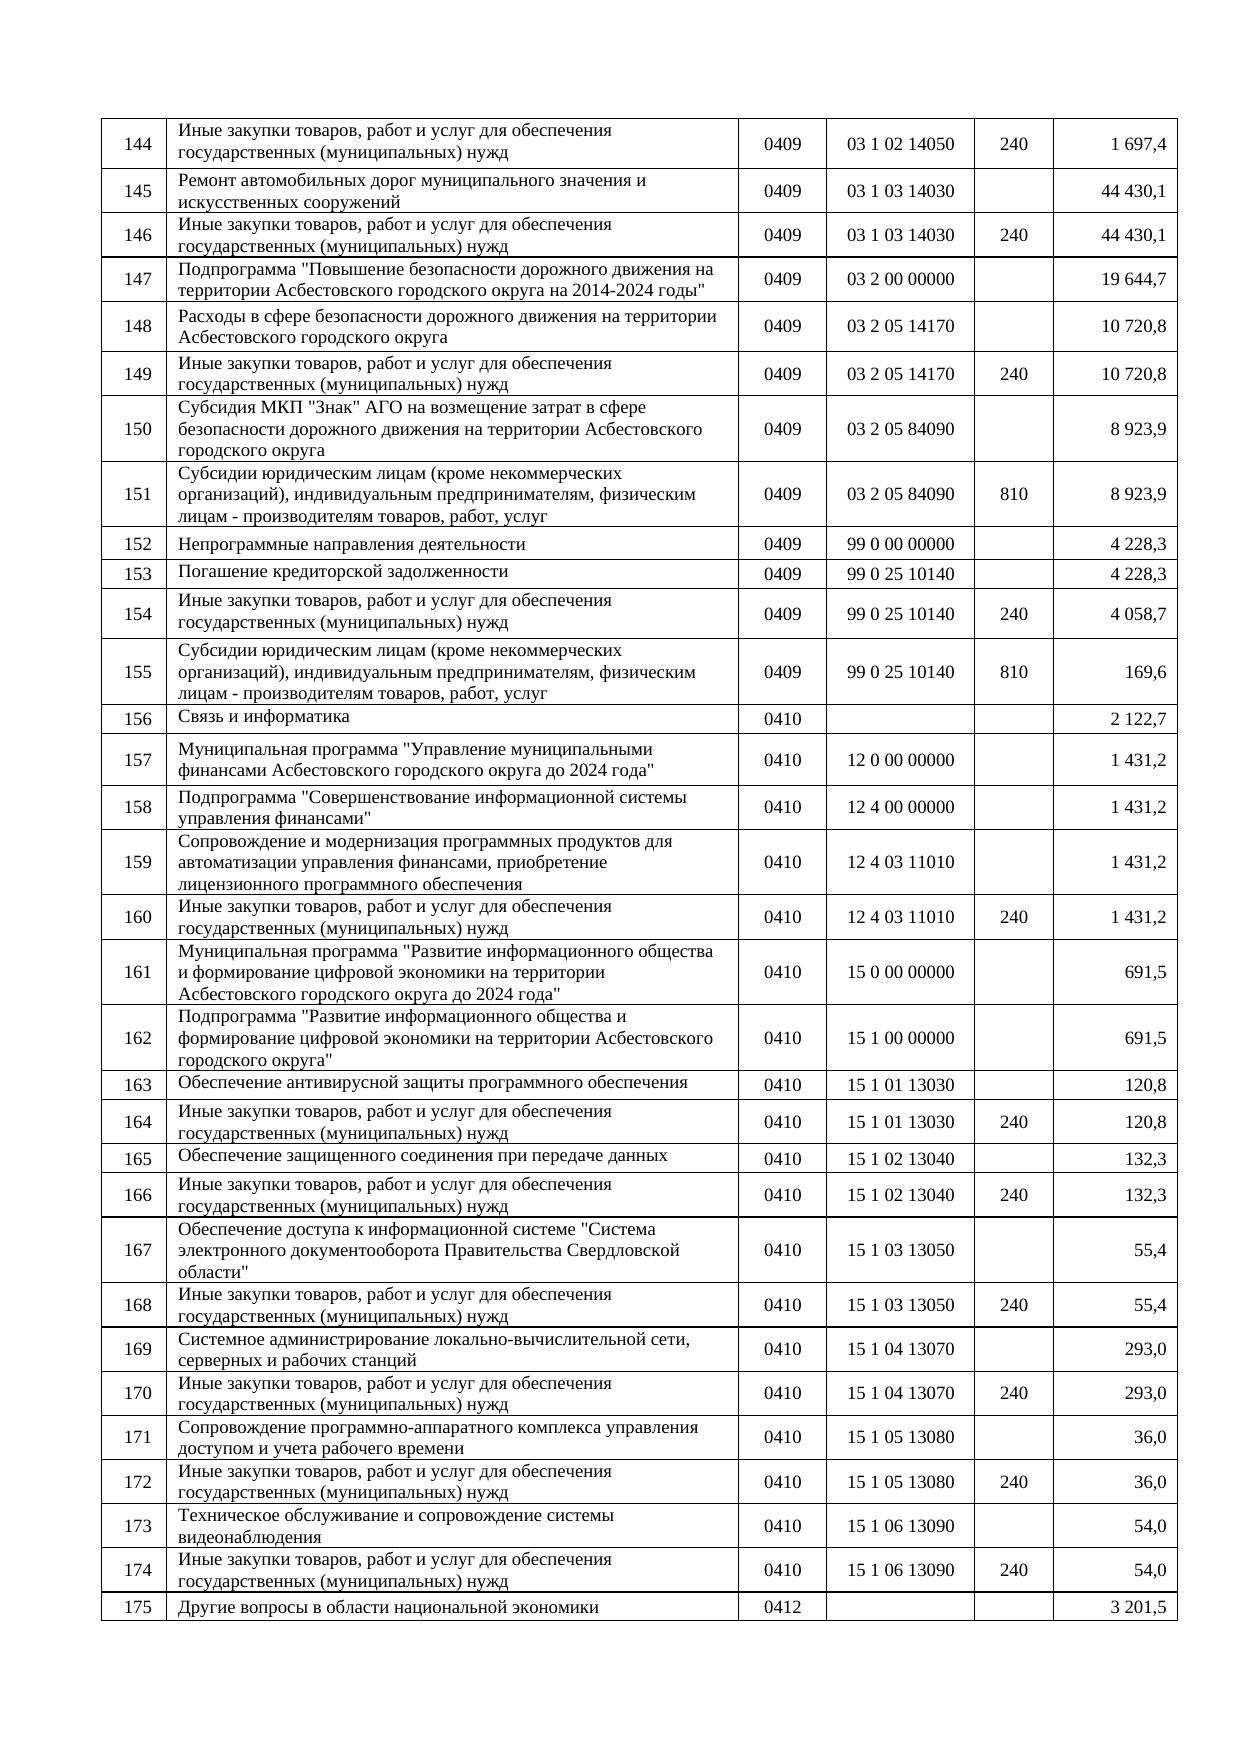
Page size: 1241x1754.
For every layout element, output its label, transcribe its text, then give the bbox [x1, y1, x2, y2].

table_cell 120,8 [1054, 1100, 1177, 1143]
table_cell Расходы в сфере безопасности дорожного движения на территории Асбестовского городского округа [167, 302, 738, 351]
table_cell 12 4 03 11010 [827, 830, 974, 894]
table_cell 1 431,2 [1054, 786, 1177, 829]
table_cell [102, 1283, 166, 1326]
table_cell [975, 1328, 1053, 1371]
table_cell 10 720,8 [1054, 302, 1177, 351]
table_cell [102, 734, 166, 784]
table_cell Связь и информатика [167, 705, 738, 733]
table_cell Иные закупки товаров, работ и услуг для обеспечения государственных (муниципальных) нужд [167, 589, 738, 638]
table_cell 0410 [739, 940, 826, 1004]
table_cell [975, 1218, 1053, 1282]
table_cell [975, 1416, 1053, 1459]
table_cell 03 1 02 14050 [827, 119, 974, 168]
table_cell [975, 258, 1053, 301]
table_cell 4 058,7 [1054, 589, 1177, 638]
table_cell 0409 [739, 119, 826, 168]
table_cell [102, 1100, 166, 1143]
table_cell Иные закупки товаров, работ и услуг для обеспечения государственных (муниципальных) нужд [167, 1100, 738, 1143]
table_cell Погашение кредиторской задолженности [167, 560, 738, 588]
table_cell Сопровождение и модернизация программных продуктов для автоматизации управления финансами, приобретение лицензионного программного обеспечения [167, 830, 738, 894]
table_cell 0409 [739, 462, 826, 526]
table_cell 132,3 [1054, 1144, 1177, 1172]
table_cell [975, 786, 1053, 829]
table_cell 44 430,1 [1054, 213, 1177, 256]
table_cell [827, 705, 974, 733]
table_cell 15 1 04 13070 [827, 1372, 974, 1415]
table_cell 169,6 [1054, 639, 1177, 704]
table_cell 0409 [739, 527, 826, 559]
table_cell 240 [975, 1460, 1053, 1503]
table_cell Другие вопросы в области национальной экономики [167, 1593, 738, 1620]
table_cell Техническое обслуживание и сопровождение системы видеонаблюдения [167, 1504, 738, 1547]
table_cell Иные закупки товаров, работ и услуг для обеспечения государственных (муниципальных) нужд [167, 1548, 738, 1591]
table_cell [102, 1504, 166, 1547]
table_cell 0409 [739, 560, 826, 588]
table_cell [102, 302, 166, 351]
table_cell 99 0 25 10140 [827, 560, 974, 588]
table_cell 55,4 [1054, 1218, 1177, 1282]
table_cell [102, 1005, 166, 1070]
table_cell 15 1 01 13030 [827, 1100, 974, 1143]
table_cell [102, 830, 166, 894]
table_cell 99 0 25 10140 [827, 639, 974, 704]
table_cell 240 [975, 1283, 1053, 1326]
table_cell 810 [975, 462, 1053, 526]
table_cell [975, 734, 1053, 784]
table_cell [102, 1071, 166, 1099]
table_cell Муниципальная программа "Развитие информационного общества и формирование цифровой экономики на территории Асбестовского городского округа до 2024 года" [167, 940, 738, 1004]
table_cell 0409 [739, 639, 826, 704]
table_cell [975, 940, 1053, 1004]
table_cell [102, 940, 166, 1004]
table_cell 15 1 02 13040 [827, 1173, 974, 1216]
table_cell 0410 [739, 1416, 826, 1459]
table_cell [102, 258, 166, 301]
table_cell Непрограммные направления деятельности [167, 527, 738, 559]
table_cell [975, 1593, 1053, 1620]
table_cell [102, 396, 166, 461]
table_cell 240 [975, 589, 1053, 638]
table_cell [102, 560, 166, 588]
table_cell 293,0 [1054, 1328, 1177, 1371]
table_cell Иные закупки товаров, работ и услуг для обеспечения государственных (муниципальных) нужд [167, 1460, 738, 1503]
table_cell [975, 1504, 1053, 1547]
table_cell 03 2 05 84090 [827, 462, 974, 526]
table_cell 0409 [739, 258, 826, 301]
table_cell 240 [975, 1173, 1053, 1216]
table_cell Сопровождение программно-аппаратного комплекса управления доступом и учета рабочего времени [167, 1416, 738, 1459]
table_cell 0410 [739, 705, 826, 733]
table_cell Муниципальная программа "Управление муниципальными финансами Асбестовского городского округа до 2024 года" [167, 734, 738, 784]
table_cell 0410 [739, 830, 826, 894]
table_cell [975, 302, 1053, 351]
table_cell [102, 1173, 166, 1216]
table_cell [102, 589, 166, 638]
table_cell Обеспечение антивирусной защиты программного обеспечения [167, 1071, 738, 1099]
table_cell [102, 1593, 166, 1620]
table_cell 10 720,8 [1054, 352, 1177, 395]
table_cell [975, 1005, 1053, 1070]
table_cell 15 1 04 13070 [827, 1328, 974, 1371]
table_cell 0410 [739, 1372, 826, 1415]
table_cell 12 4 03 11010 [827, 895, 974, 938]
table_cell 03 2 05 14170 [827, 352, 974, 395]
table_cell 54,0 [1054, 1548, 1177, 1591]
table_cell 240 [975, 895, 1053, 938]
table_cell 15 1 01 13030 [827, 1071, 974, 1099]
table_cell Иные закупки товаров, работ и услуг для обеспечения государственных (муниципальных) нужд [167, 895, 738, 938]
table_cell 240 [975, 352, 1053, 395]
table_cell 1 697,4 [1054, 119, 1177, 168]
table_cell 0410 [739, 1328, 826, 1371]
table_cell 1 431,2 [1054, 895, 1177, 938]
table_cell [102, 1144, 166, 1172]
table_cell [975, 396, 1053, 461]
table_cell 691,5 [1054, 940, 1177, 1004]
table_cell Ремонт автомобильных дорог муниципального значения и искусственных сооружений [167, 169, 738, 212]
table_cell 99 0 25 10140 [827, 589, 974, 638]
table_cell 8 923,9 [1054, 462, 1177, 526]
table_cell 03 2 05 84090 [827, 396, 974, 461]
table_cell 12 4 00 00000 [827, 786, 974, 829]
table_cell 0410 [739, 1144, 826, 1172]
table_cell 0409 [739, 213, 826, 256]
table_cell 19 644,7 [1054, 258, 1177, 301]
table_cell Иные закупки товаров, работ и услуг для обеспечения государственных (муниципальных) нужд [167, 1173, 738, 1216]
table_cell [102, 1328, 166, 1371]
table_cell [102, 639, 166, 704]
table_cell [102, 705, 166, 733]
table_cell [975, 1071, 1053, 1099]
table_cell 44 430,1 [1054, 169, 1177, 212]
table_cell Иные закупки товаров, работ и услуг для обеспечения государственных (муниципальных) нужд [167, 213, 738, 256]
table_cell 3 201,5 [1054, 1593, 1177, 1620]
table_cell 691,5 [1054, 1005, 1177, 1070]
table_cell [102, 352, 166, 395]
table_cell Субсидия МКП "Знак" АГО на возмещение затрат в сфере безопасности дорожного движения на территории Асбестовского городского округа [167, 396, 738, 461]
table_cell 1 431,2 [1054, 734, 1177, 784]
table_cell [975, 560, 1053, 588]
table_cell 0410 [739, 1283, 826, 1326]
table_cell 0410 [739, 1460, 826, 1503]
table_cell 132,3 [1054, 1173, 1177, 1216]
table_cell 120,8 [1054, 1071, 1177, 1099]
table_cell 15 0 00 00000 [827, 940, 974, 1004]
table_cell [102, 895, 166, 938]
table_cell [975, 705, 1053, 733]
table_cell Подпрограмма "Повышение безопасности дорожного движения на территории Асбестовского городского округа на 2014-2024 годы" [167, 258, 738, 301]
table_cell 2 122,7 [1054, 705, 1177, 733]
table_cell Иные закупки товаров, работ и услуг для обеспечения государственных (муниципальных) нужд [167, 1283, 738, 1326]
table_cell 0409 [739, 169, 826, 212]
table_cell 55,4 [1054, 1283, 1177, 1326]
table_cell 36,0 [1054, 1416, 1177, 1459]
table_cell 15 1 06 13090 [827, 1504, 974, 1547]
table_cell 0410 [739, 1173, 826, 1216]
table_cell 15 1 00 00000 [827, 1005, 974, 1070]
table_cell [102, 1416, 166, 1459]
table_cell [102, 1460, 166, 1503]
table_cell 240 [975, 1100, 1053, 1143]
table_cell Иные закупки товаров, работ и услуг для обеспечения государственных (муниципальных) нужд [167, 119, 738, 168]
table_cell 0409 [739, 589, 826, 638]
table_cell 15 1 02 13040 [827, 1144, 974, 1172]
table_cell [102, 169, 166, 212]
table_cell 03 2 00 00000 [827, 258, 974, 301]
table_cell 0410 [739, 786, 826, 829]
table_cell Обеспечение доступа к информационной системе "Система электронного документооборота Правительства Свердловской области" [167, 1218, 738, 1282]
table_cell 03 1 03 14030 [827, 169, 974, 212]
table_cell 03 1 03 14030 [827, 213, 974, 256]
table_cell 0412 [739, 1593, 826, 1620]
table_cell Системное администрирование локально-вычислительной сети, серверных и рабочих станций [167, 1328, 738, 1371]
table_cell [102, 1372, 166, 1415]
table_cell 0410 [739, 1100, 826, 1143]
table_cell [102, 213, 166, 256]
table_cell 240 [975, 1548, 1053, 1591]
table_cell [102, 1218, 166, 1282]
table_cell 240 [975, 119, 1053, 168]
table_cell Иные закупки товаров, работ и услуг для обеспечения государственных (муниципальных) нужд [167, 1372, 738, 1415]
table_cell [975, 527, 1053, 559]
table_cell 0410 [739, 1071, 826, 1099]
table_cell [102, 527, 166, 559]
table_cell [102, 786, 166, 829]
table_cell 0410 [739, 895, 826, 938]
table_cell 8 923,9 [1054, 396, 1177, 461]
table_cell 0410 [739, 734, 826, 784]
table_cell [102, 462, 166, 526]
table_cell 0409 [739, 352, 826, 395]
table_cell 4 228,3 [1054, 527, 1177, 559]
table_cell 15 1 03 13050 [827, 1218, 974, 1282]
table_cell Подпрограмма "Развитие информационного общества и формирование цифровой экономики на территории Асбестовского городского округа" [167, 1005, 738, 1070]
table_cell 99 0 00 00000 [827, 527, 974, 559]
table_cell 293,0 [1054, 1372, 1177, 1415]
table_cell 12 0 00 00000 [827, 734, 974, 784]
table_cell 0409 [739, 396, 826, 461]
table_cell 810 [975, 639, 1053, 704]
table_cell Обеспечение защищенного соединения при передаче данных [167, 1144, 738, 1172]
table_cell [827, 1593, 974, 1620]
table_cell [975, 830, 1053, 894]
table_cell 4 228,3 [1054, 560, 1177, 588]
table_cell 54,0 [1054, 1504, 1177, 1547]
table_cell 0410 [739, 1218, 826, 1282]
table_cell [102, 1548, 166, 1591]
table_cell Иные закупки товаров, работ и услуг для обеспечения государственных (муниципальных) нужд [167, 352, 738, 395]
table_cell [975, 1144, 1053, 1172]
table_cell [102, 119, 166, 168]
table_cell 1 431,2 [1054, 830, 1177, 894]
table_cell 0410 [739, 1504, 826, 1547]
table_cell Подпрограмма "Совершенствование информационной системы управления финансами" [167, 786, 738, 829]
table_cell 15 1 05 13080 [827, 1460, 974, 1503]
table_cell 15 1 05 13080 [827, 1416, 974, 1459]
table_cell 36,0 [1054, 1460, 1177, 1503]
table_cell 15 1 03 13050 [827, 1283, 974, 1326]
table_cell 240 [975, 213, 1053, 256]
table_cell 0409 [739, 302, 826, 351]
table_cell 03 2 05 14170 [827, 302, 974, 351]
table_cell 0410 [739, 1005, 826, 1070]
table_cell 15 1 06 13090 [827, 1548, 974, 1591]
table_cell 240 [975, 1372, 1053, 1415]
table_cell [975, 169, 1053, 212]
table_cell 0410 [739, 1548, 826, 1591]
